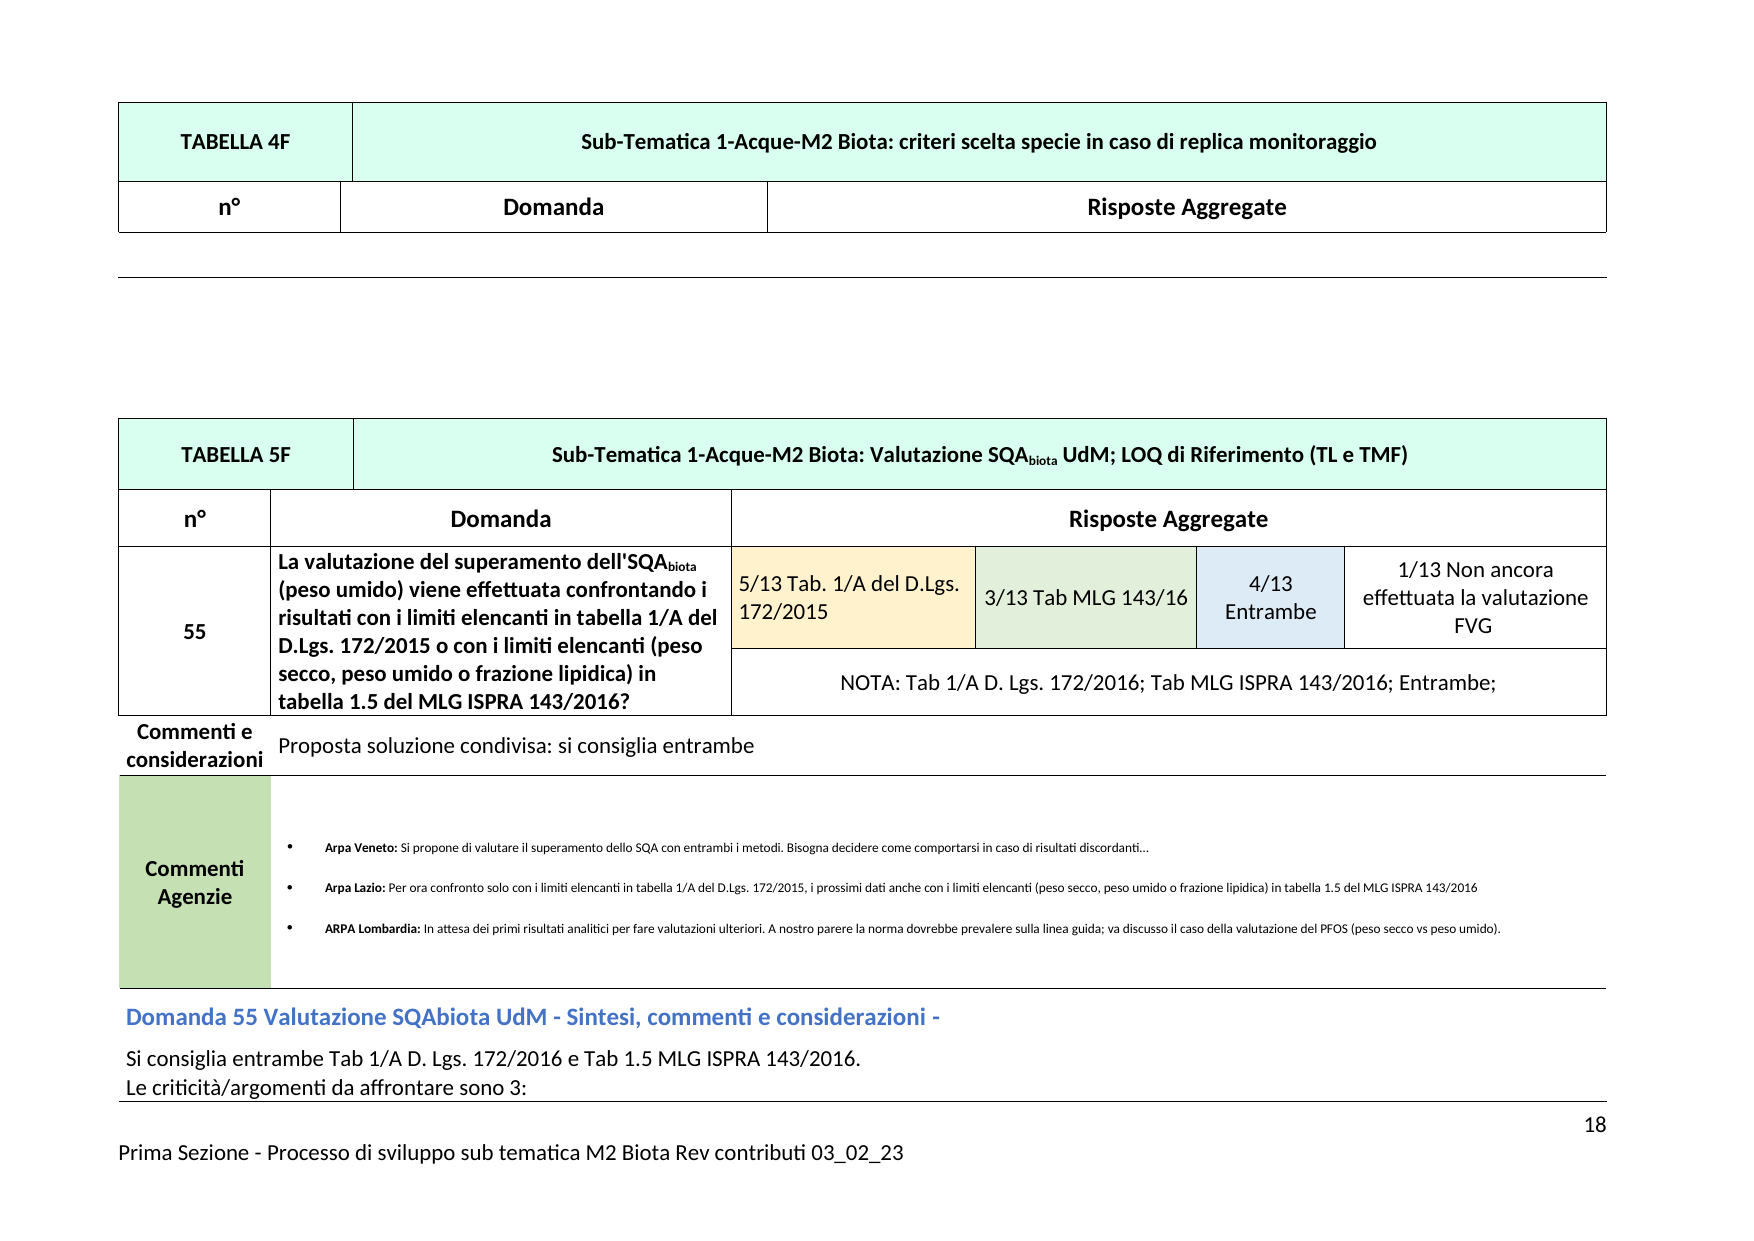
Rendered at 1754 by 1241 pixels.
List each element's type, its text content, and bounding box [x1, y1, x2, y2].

table_cell n° [119, 490, 270, 546]
table_header TABELLA 5F [119, 419, 353, 489]
table_header Sub-Tematica 1-Acque-M2 Biota: criteri scelta specie in caso di replica monitoraggio [353, 103, 1606, 181]
table_cell 5/13 Tab. 1/A del D.Lgs. 172/2015 [732, 547, 975, 648]
table_cell NOTA: Tab 1/A D. Lgs. 172/2016; Tab MLG ISPRA 143/2016; Entrambe; [732, 649, 1606, 715]
table_cell Commenti e considerazioni [119, 716, 271, 775]
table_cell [119, 988, 1607, 1101]
table_cell Domanda [341, 182, 767, 232]
table_header Sub-Tematica 1-Acque-M2 Biota: Valutazione SQAbiota UdM; LOQ di Riferimento (TL e TMF) [354, 419, 1606, 489]
table_cell Commenti Agenzie [119, 776, 271, 988]
table_cell 1/13 Non ancora effettuata la valutazione FVG [1345, 547, 1606, 648]
table_cell Arpa Veneto: Si propone di valutare il superamento dello SQA con entrambi i metodi. Bisogna decidere come comportarsi in caso di risultati discordanti… Arpa Lazio: Per ora confronto solo con i limiti elencanti in tabella 1/A del D.Lgs. 172/2015, i prossimi dati anche con i limiti elencanti (peso secco, peso umido o frazione lipidica) in tabella 1.5 del MLG ISPRA 143/2016 ARPA Lombardia: In attesa dei primi risultati analitici per fare valutazioni ulteriori. A nostro parere la norma dovrebbe prevalere sulla linea guida; va discusso il caso della valutazione del PFOS (peso secco vs peso umido). [271, 775, 1607, 988]
table_cell Domanda [271, 490, 731, 546]
table_cell 3/13 Tab MLG 143/16 [976, 547, 1196, 648]
table_cell n° [119, 182, 340, 232]
table_header TABELLA 4F [119, 103, 352, 181]
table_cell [118, 232, 1607, 277]
table_cell Risposte Aggregate [732, 490, 1606, 546]
table_cell Risposte Aggregate [768, 182, 1606, 232]
table_cell Proposta soluzione condivisa: si consiglia entrambe [271, 716, 1607, 775]
table_cell La valutazione del superamento dell'SQAbiota (peso umido) viene effettuata confrontando i risultati con i limiti elencanti in tabella 1/A del D.Lgs. 172/2015 o con i limiti elencanti (peso secco, peso umido o frazione lipidica) in tabella 1.5 del MLG ISPRA 143/2016? [271, 547, 731, 715]
table_cell 4/13 Entrambe [1197, 547, 1344, 648]
table_cell 55 [119, 547, 270, 715]
